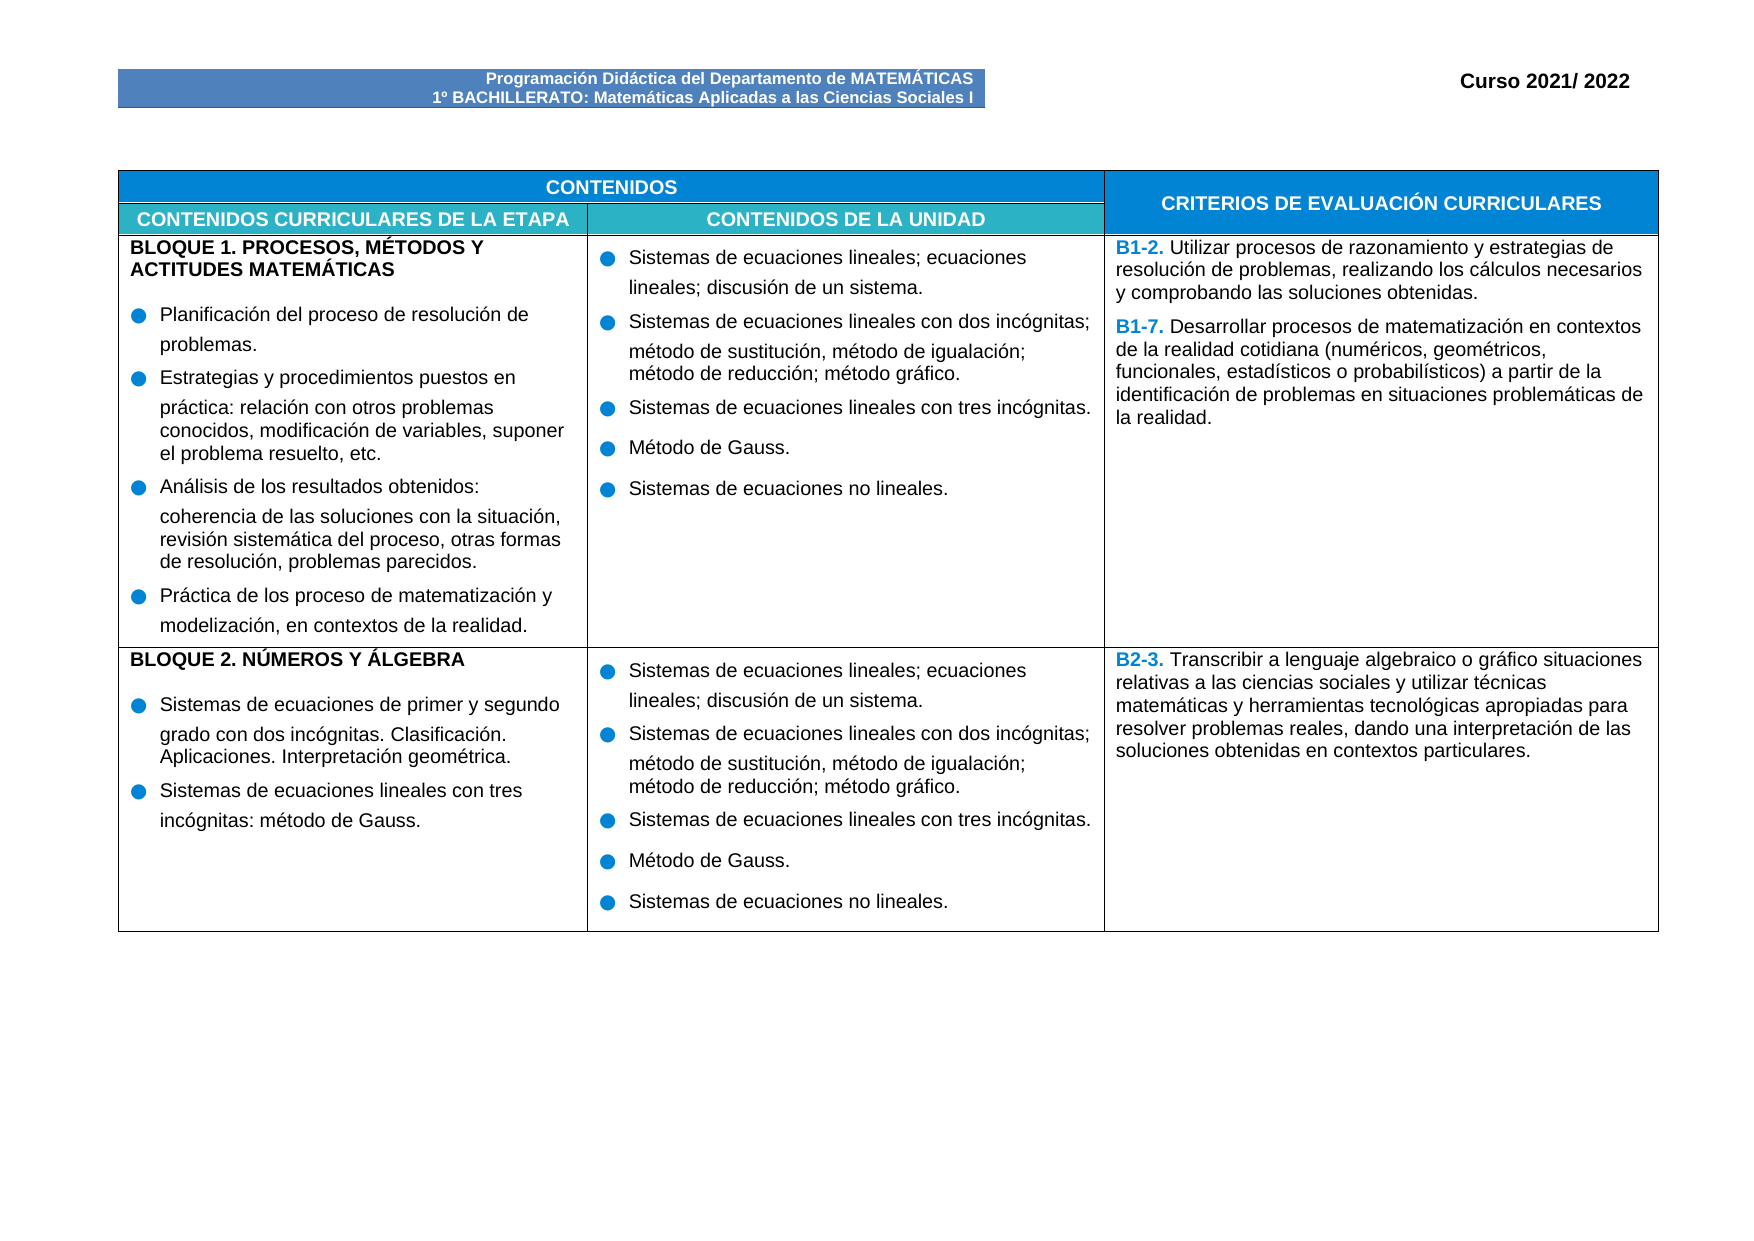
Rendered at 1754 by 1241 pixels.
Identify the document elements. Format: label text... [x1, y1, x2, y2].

table_cell Sistemas de ecuaciones lineales; ecuaciones lineales; discusión de un sistema. Sistemas de ecuaciones lineales con dos incógnitas; método de sustitución, método de igualación; método de reducción; método gráfico. Sistemas de ecuaciones lineales con tres incógnitas. Método de Gauss. Sistemas de ecuaciones no lineales. [588, 648, 1104, 931]
table_cell CONTENIDOS CURRICULARES DE LA ETAPA [119, 204, 587, 234]
table_cell CONTENIDOS DE LA UNIDAD [588, 204, 1104, 234]
table_header CONTENIDOS [119, 171, 1104, 202]
table_cell B1-2. Utilizar procesos de razonamiento y estrategias de resolución de problemas, realizando los cálculos necesarios y comprobando las soluciones obtenidas. B1-7. Desarrollar procesos de matematización en contextos de la realidad cotidiana (numéricos, geométricos, funcionales, estadísticos o probabilísticos) a partir de la identificación de problemas en situaciones problemáticas de la realidad. [1105, 236, 1658, 647]
table_cell BLOQUE 2. NÚMEROS Y ÁLGEBRA Sistemas de ecuaciones de primer y segundo grado con dos incógnitas. Clasificación. Aplicaciones. Interpretación geométrica. Sistemas de ecuaciones lineales con tres incógnitas: método de Gauss. [119, 648, 587, 931]
table_cell Sistemas de ecuaciones lineales; ecuaciones lineales; discusión de un sistema. Sistemas de ecuaciones lineales con dos incógnitas; método de sustitución, método de igualación; método de reducción; método gráfico. Sistemas de ecuaciones lineales con tres incógnitas. Método de Gauss. Sistemas de ecuaciones no lineales. [588, 236, 1104, 647]
table_header CRITERIOS DE EVALUACIÓN CURRICULARES [1105, 171, 1658, 234]
table_cell BLOQUE 1. PROCESOS, MÉTODOS Y ACTITUDES MATEMÁTICAS Planificación del proceso de resolución de problemas. Estrategias y procedimientos puestos en práctica: relación con otros problemas conocidos, modificación de variables, suponer el problema resuelto, etc. Análisis de los resultados obtenidos: coherencia de las soluciones con la situación, revisión sistemática del proceso, otras formas de resolución, problemas parecidos. Práctica de los proceso de matematización y modelización, en contextos de la realidad. [119, 236, 587, 647]
table_cell B2-3. Transcribir a lenguaje algebraico o gráfico situaciones relativas a las ciencias sociales y utilizar técnicas matemáticas y herramientas tecnológicas apropiadas para resolver problemas reales, dando una interpretación de las soluciones obtenidas en contextos particulares. [1105, 648, 1658, 931]
